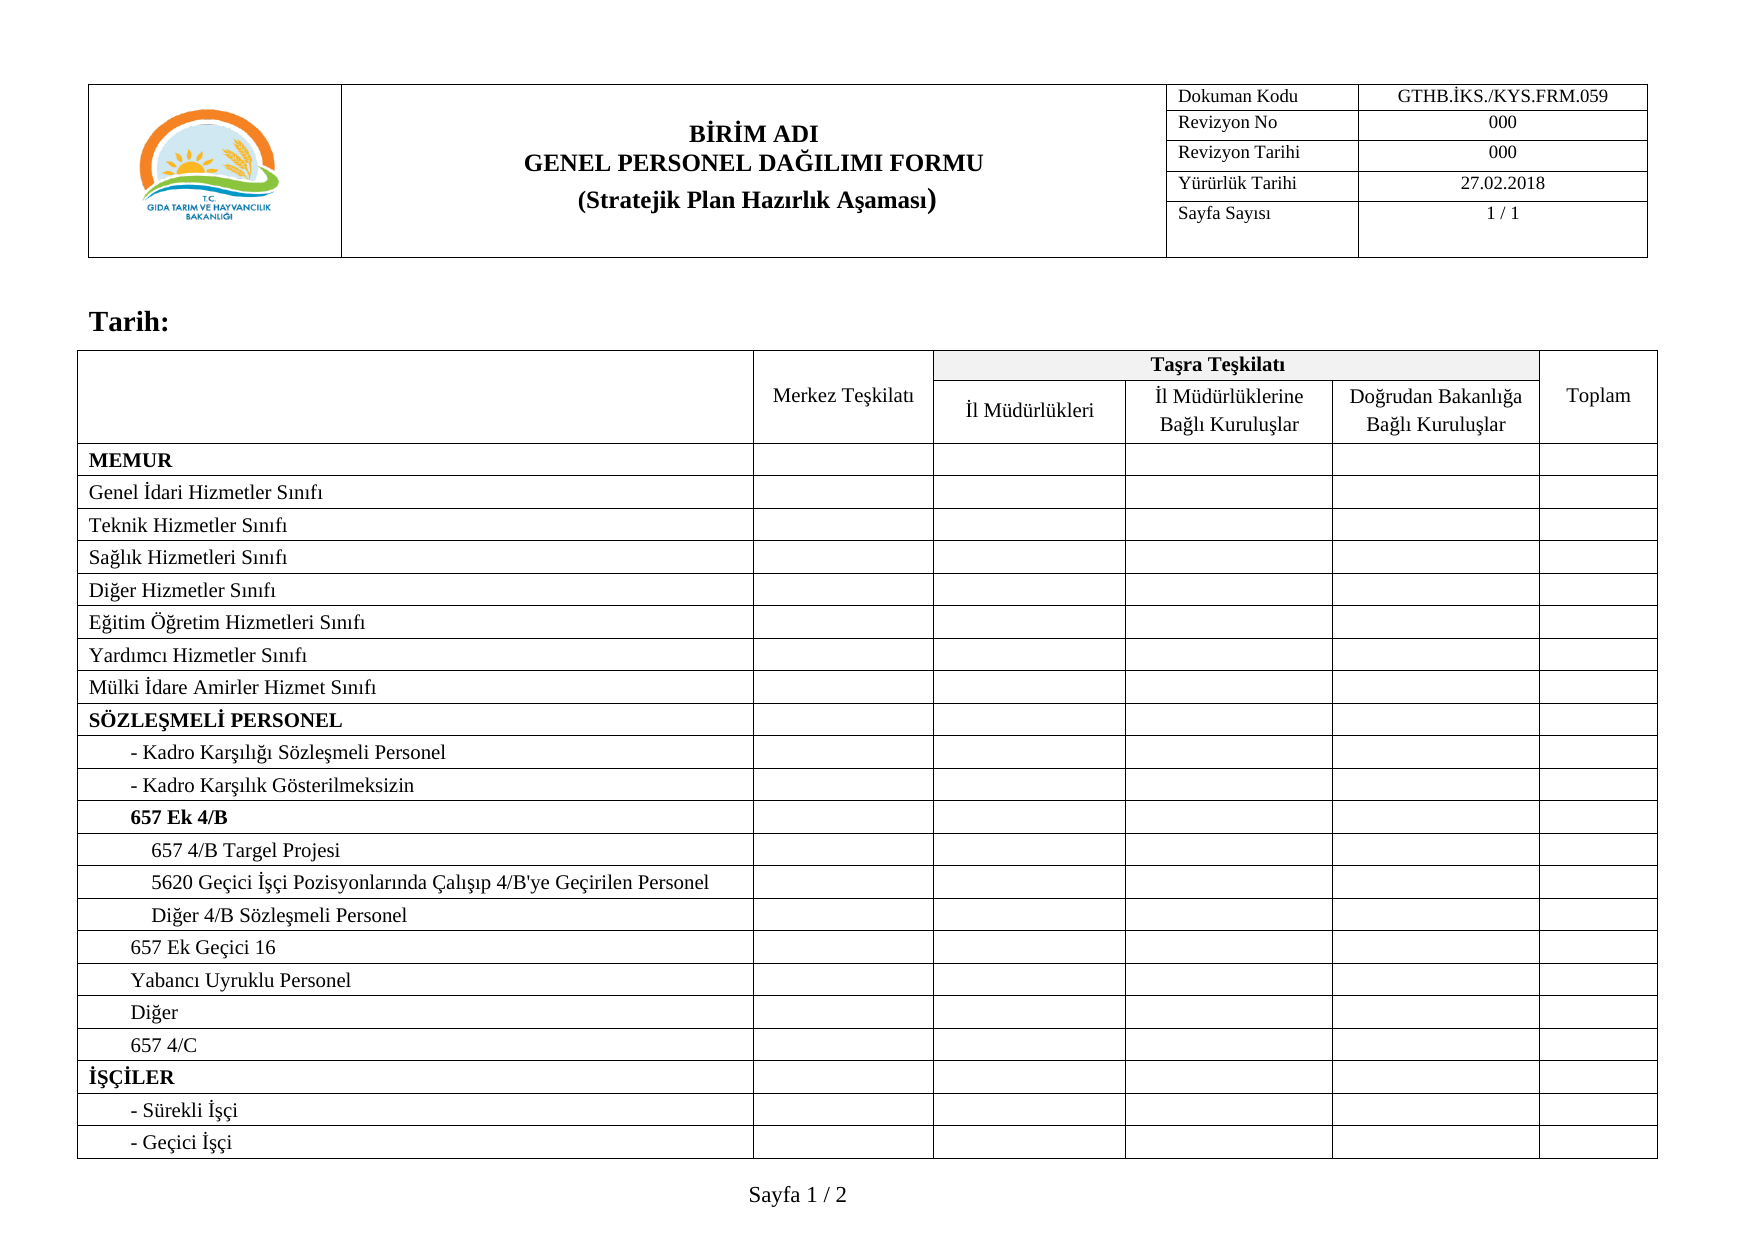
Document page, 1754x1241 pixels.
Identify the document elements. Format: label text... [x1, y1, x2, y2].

table_cell [934, 899, 1125, 930]
table_cell [754, 606, 933, 638]
table_cell [1126, 1094, 1332, 1125]
table_cell Mülki İdare Amirler Hizmet Sınıfı [78, 671, 753, 703]
table_header Toplam [1540, 351, 1657, 443]
table_cell [1126, 509, 1332, 540]
table_cell [1126, 639, 1332, 670]
table_cell [1540, 1094, 1657, 1125]
table_cell [1540, 931, 1657, 963]
table_cell [754, 1061, 933, 1093]
table_cell [1333, 639, 1539, 670]
table_cell [1126, 736, 1332, 768]
table_cell [754, 574, 933, 605]
table_cell [754, 704, 933, 735]
table_cell [1126, 671, 1332, 703]
table_cell İŞÇİLER [78, 1061, 753, 1093]
table_cell [1333, 996, 1539, 1028]
table_cell [934, 444, 1125, 475]
table_cell - Sürekli İşçi [78, 1094, 753, 1125]
table_cell [1333, 1029, 1539, 1060]
table_cell Diğer [78, 996, 753, 1028]
table_cell Doğrudan Bakanlığa Bağlı Kuruluşlar [1333, 381, 1539, 443]
table_cell [1333, 834, 1539, 865]
picture [130, 97, 288, 233]
table_cell [1126, 574, 1332, 605]
table_cell [1126, 931, 1332, 963]
table_cell [1333, 964, 1539, 995]
table_cell [1333, 574, 1539, 605]
table_cell - Kadro Karşılığı Sözleşmeli Personel [78, 736, 753, 768]
table_cell [1333, 866, 1539, 898]
table_cell [934, 1061, 1125, 1093]
table_cell [754, 509, 933, 540]
table_cell [754, 834, 933, 865]
table_cell [1540, 606, 1657, 638]
table_cell [1540, 1061, 1657, 1093]
table_cell [754, 964, 933, 995]
table_cell [1126, 1029, 1332, 1060]
table_cell [754, 801, 933, 833]
table_cell [754, 541, 933, 573]
table_cell [934, 834, 1125, 865]
table_cell [1333, 931, 1539, 963]
table_cell [1333, 541, 1539, 573]
table_cell 657 Ek Geçici 16 [78, 931, 753, 963]
table_header Taşra Teşkilatı [934, 351, 1539, 380]
table_cell [1126, 476, 1332, 508]
table_cell [934, 509, 1125, 540]
table_cell [1126, 866, 1332, 898]
table_cell [754, 769, 933, 800]
table_cell [1126, 769, 1332, 800]
table_cell MEMUR [78, 444, 753, 475]
table_cell Sağlık Hizmetleri Sınıfı [78, 541, 753, 573]
table_cell [1540, 1126, 1657, 1158]
table_cell [1540, 769, 1657, 800]
table_cell - Kadro Karşılık Gösterilmeksizin [78, 769, 753, 800]
table_cell 5620 Geçici İşçi Pozisyonlarında Çalışıp 4/B'ye Geçirilen Personel [78, 866, 753, 898]
table_cell [1540, 1029, 1657, 1060]
table_cell [1540, 509, 1657, 540]
table_cell [934, 704, 1125, 735]
table_cell [1540, 541, 1657, 573]
table_cell [1540, 899, 1657, 930]
table_cell [754, 866, 933, 898]
table_cell [934, 1094, 1125, 1125]
table_cell [934, 996, 1125, 1028]
table_cell [1540, 704, 1657, 735]
table_cell [1126, 1061, 1332, 1093]
table_cell [754, 931, 933, 963]
table_cell [1540, 736, 1657, 768]
table_cell [934, 606, 1125, 638]
table_cell [1126, 964, 1332, 995]
table_cell [1540, 476, 1657, 508]
table_cell [1540, 639, 1657, 670]
table_header [78, 351, 753, 443]
table_cell [754, 476, 933, 508]
table_cell [754, 899, 933, 930]
table_cell [1126, 899, 1332, 930]
table_cell SÖZLEŞMELİ PERSONEL [78, 704, 753, 735]
table_cell [1540, 801, 1657, 833]
table_cell [934, 671, 1125, 703]
table_cell [1333, 736, 1539, 768]
table_cell 657 4/B Targel Projesi [78, 834, 753, 865]
table_cell [754, 1029, 933, 1060]
table_cell Yabancı Uyruklu Personel [78, 964, 753, 995]
table_cell [1540, 964, 1657, 995]
table_cell Diğer Hizmetler Sınıfı [78, 574, 753, 605]
table_cell [754, 736, 933, 768]
table_cell [934, 1029, 1125, 1060]
table_cell [754, 1094, 933, 1125]
table_cell [1333, 444, 1539, 475]
table_header Merkez Teşkilatı [754, 351, 933, 443]
table_cell [1540, 444, 1657, 475]
table_cell [1126, 704, 1332, 735]
table_cell [934, 801, 1125, 833]
table_cell Genel İdari Hizmetler Sınıfı [78, 476, 753, 508]
table_cell [1540, 866, 1657, 898]
table_cell [1126, 834, 1332, 865]
table_cell Diğer 4/B Sözleşmeli Personel [78, 899, 753, 930]
table_cell [1540, 574, 1657, 605]
table_cell [754, 444, 933, 475]
table_cell [754, 639, 933, 670]
table_cell Teknik Hizmetler Sınıfı [78, 509, 753, 540]
table_cell [934, 1126, 1125, 1158]
table_cell [1540, 834, 1657, 865]
table_cell [1333, 476, 1539, 508]
table_cell [1333, 704, 1539, 735]
table_cell [754, 996, 933, 1028]
table_cell [1126, 801, 1332, 833]
table_cell [934, 931, 1125, 963]
table_cell [1333, 1126, 1539, 1158]
text Tarih: [89, 304, 1669, 338]
table_cell [934, 541, 1125, 573]
table_cell [754, 1126, 933, 1158]
table_cell [1333, 1094, 1539, 1125]
table_cell [934, 639, 1125, 670]
table_cell [934, 476, 1125, 508]
table_cell [1126, 444, 1332, 475]
table_cell 657 Ek 4/B [78, 801, 753, 833]
table_cell [934, 574, 1125, 605]
table_cell [1333, 801, 1539, 833]
table_cell [1126, 996, 1332, 1028]
table_cell [1333, 606, 1539, 638]
table_cell [934, 736, 1125, 768]
table_cell [1333, 671, 1539, 703]
table_cell - Geçici İşçi [78, 1126, 753, 1158]
table_cell [1126, 606, 1332, 638]
table_cell [1126, 1126, 1332, 1158]
table_cell [1333, 899, 1539, 930]
table_cell [1540, 671, 1657, 703]
table_cell [934, 866, 1125, 898]
table_cell [1333, 1061, 1539, 1093]
table_cell İl Müdürlükleri [934, 381, 1125, 443]
table_cell 657 4/C [78, 1029, 753, 1060]
table_cell İl Müdürlüklerine Bağlı Kuruluşlar [1126, 381, 1332, 443]
table_cell [1540, 996, 1657, 1028]
table_cell [1333, 509, 1539, 540]
table_cell [934, 769, 1125, 800]
table_cell Yardımcı Hizmetler Sınıfı [78, 639, 753, 670]
table_cell [1126, 541, 1332, 573]
table_cell [1333, 769, 1539, 800]
table_cell Eğitim Öğretim Hizmetleri Sınıfı [78, 606, 753, 638]
table_cell [754, 671, 933, 703]
table_cell [934, 964, 1125, 995]
